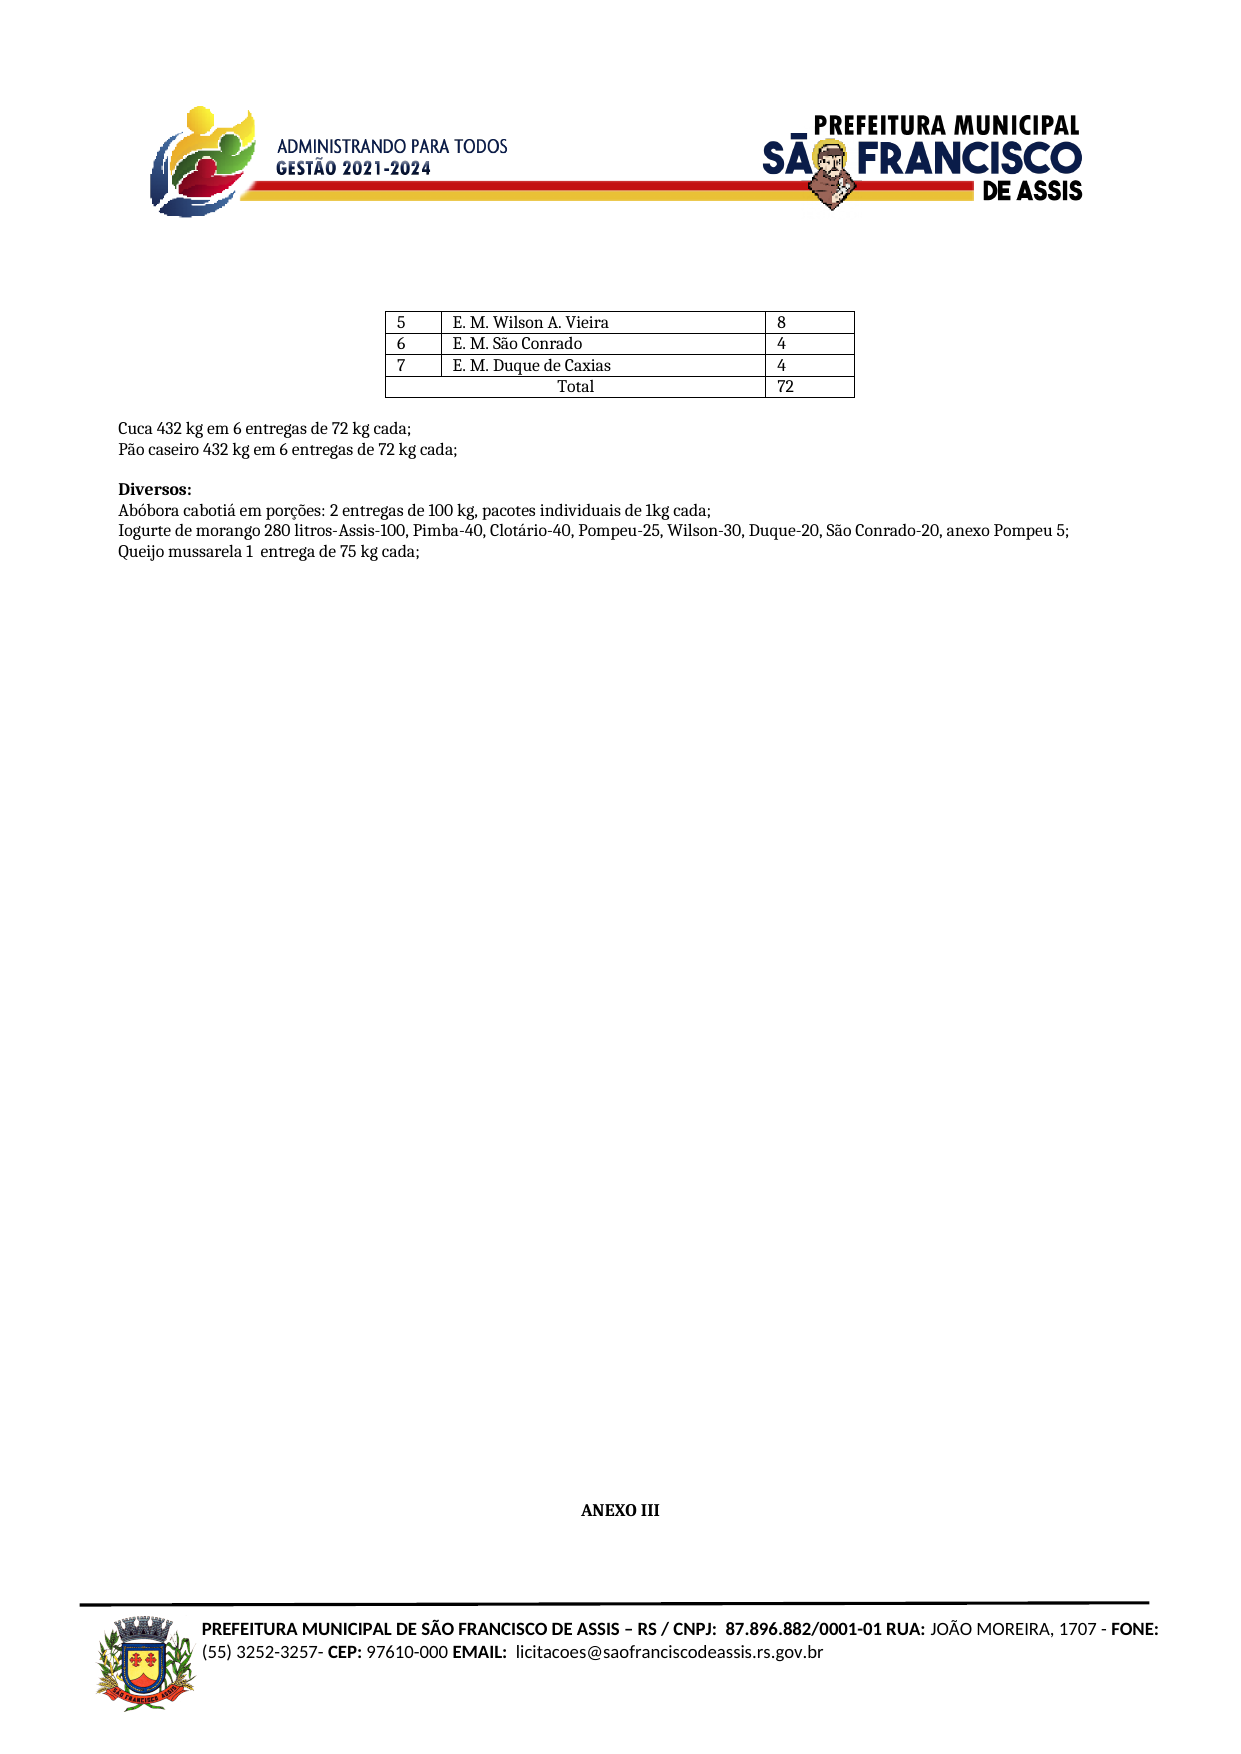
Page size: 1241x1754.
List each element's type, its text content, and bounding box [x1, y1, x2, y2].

table_cell E. M. São Conrado [442, 334, 765, 354]
table_cell 72 [766, 377, 854, 397]
table_cell 6 [386, 334, 441, 354]
text Diversos: [118, 480, 1122, 500]
table_cell 5 [386, 312, 441, 333]
table_cell 4 [766, 355, 854, 376]
table_cell 8 [766, 312, 854, 333]
table_cell E. M. Wilson A. Vieira [442, 312, 765, 333]
text ANEXO III [118, 1501, 1122, 1521]
table_cell 4 [766, 334, 854, 354]
text Pão caseiro 432 kg em 6 entregas de 72 kg cada; [118, 439, 1122, 459]
table_cell 7 [386, 355, 441, 376]
text Abóbora cabotiá em porções: 2 entregas de 100 kg, pacotes individuais de 1kg cada; [118, 500, 1122, 521]
text Queijo mussarela 1 entrega de 75 kg cada; [118, 541, 1122, 561]
text Cuca 432 kg em 6 entregas de 72 kg cada; [118, 418, 1122, 439]
table_cell Total [386, 377, 765, 397]
picture [86, 1614, 205, 1713]
table_cell E. M. Duque de Caxias [442, 355, 765, 376]
picture [118, 73, 1123, 256]
text Iogurte de morango 280 litros-Assis-100, Pimba-40, Clotário-40, Pompeu-25, Wilson-30, Duque-20, São Conrado-20, anexo Pompeu 5; [118, 521, 1122, 541]
